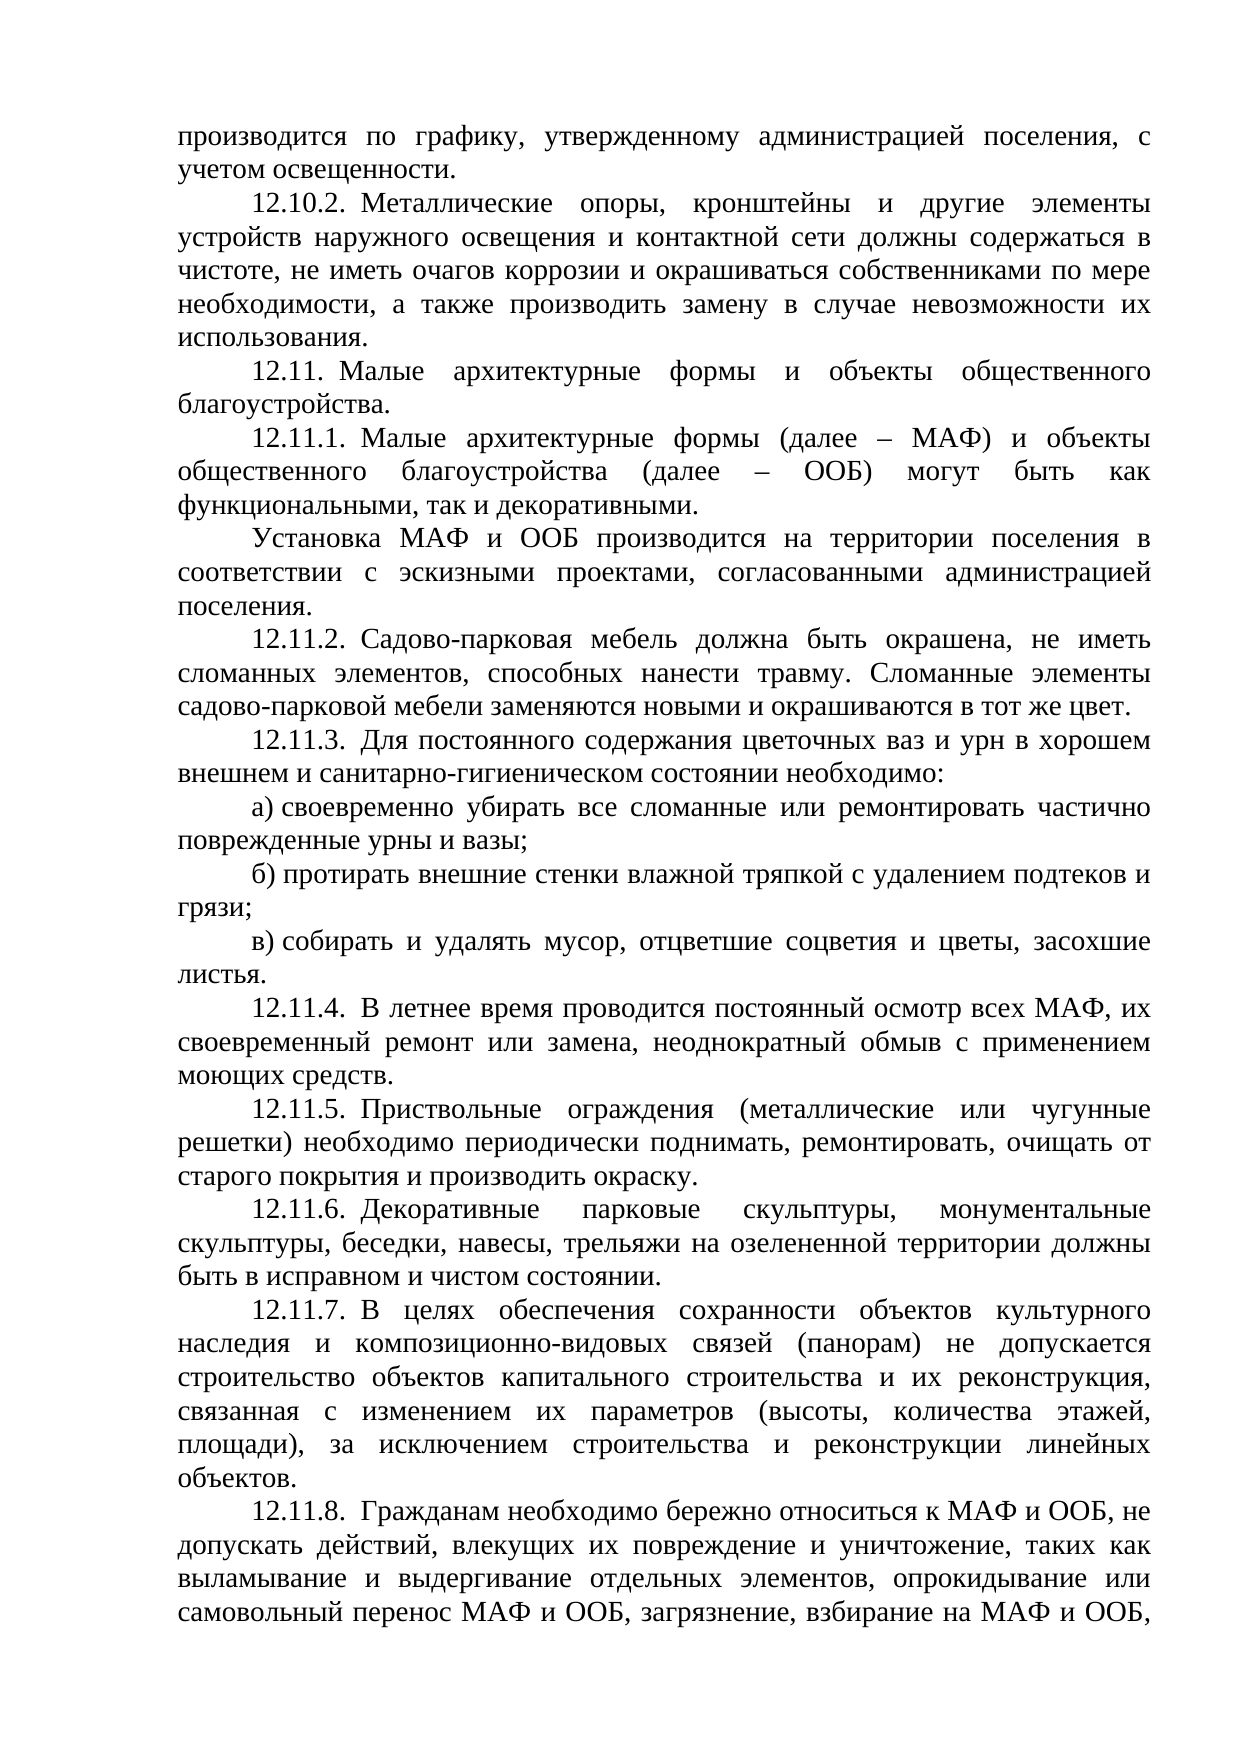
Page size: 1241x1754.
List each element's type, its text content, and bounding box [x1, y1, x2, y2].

text в) собирать и удалять мусор, отцветшие соцветия и цветы, засохшие листья. [177, 923, 1152, 990]
text 12.11.4. В летнее время проводится постоянный осмотр всех МАФ, их своевременный ремонт или замена, неоднократный обмыв с применением моющих средств. [177, 990, 1152, 1091]
text 12.11.1. Малые архитектурные формы (далее – МАФ) и объекты общественного благоустройства (далее – ООБ) могут быть как функциональными, так и декоративными. [177, 420, 1152, 521]
text 12.10.2. Металлические опоры, кронштейны и другие элементы устройств наружного освещения и контактной сети должны содержаться в чистоте, не иметь очагов коррозии и окрашиваться собственниками по мере необходимости, а также производить замену в случае невозможности их использования. [177, 185, 1152, 353]
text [177, 1493, 1152, 1627]
text б) протирать внешние стенки влажной тряпкой с удалением подтеков и грязи; [177, 856, 1152, 923]
text 12.11.5. Приствольные ограждения (металлические или чугунные решетки) необходимо периодически поднимать, ремонтировать, очищать от старого покрытия и производить окраску. [177, 1091, 1152, 1191]
text 12.11.2. Садово-парковая мебель должна быть окрашена, не иметь сломанных элементов, способных нанести травму. Сломанные элементы садово-парковой мебели заменяются новыми и окрашиваются в тот же цвет. [177, 621, 1152, 722]
text Установка МАФ и ООБ производится на территории поселения в соответствии с эскизными проектами, согласованными администрацией поселения. [177, 521, 1152, 621]
text 12.11.7. В целях обеспечения сохранности объектов культурного наследия и композиционно-видовых связей (панорам) не допускается строительство объектов капитального строительства и их реконструкция, связанная с изменением их параметров (высоты, количества этажей, площади), за исключением строительства и реконструкции линейных объектов. [177, 1292, 1152, 1493]
text 12.11. Малые архитектурные формы и объекты общественного благоустройства. [177, 353, 1152, 420]
text 12.11.3. Для постоянного содержания цветочных ваз и урн в хорошем внешнем и санитарно-гигиеническом состоянии необходимо: [177, 722, 1152, 789]
text 12.11.6. Декоративные парковые скульптуры, монументальные скульптуры, беседки, навесы, трельяжи на озелененной территории должны быть в исправном и чистом состоянии. [177, 1191, 1152, 1292]
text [177, 118, 1152, 185]
text а) своевременно убирать все сломанные или ремонтировать частично поврежденные урны и вазы; [177, 789, 1152, 856]
